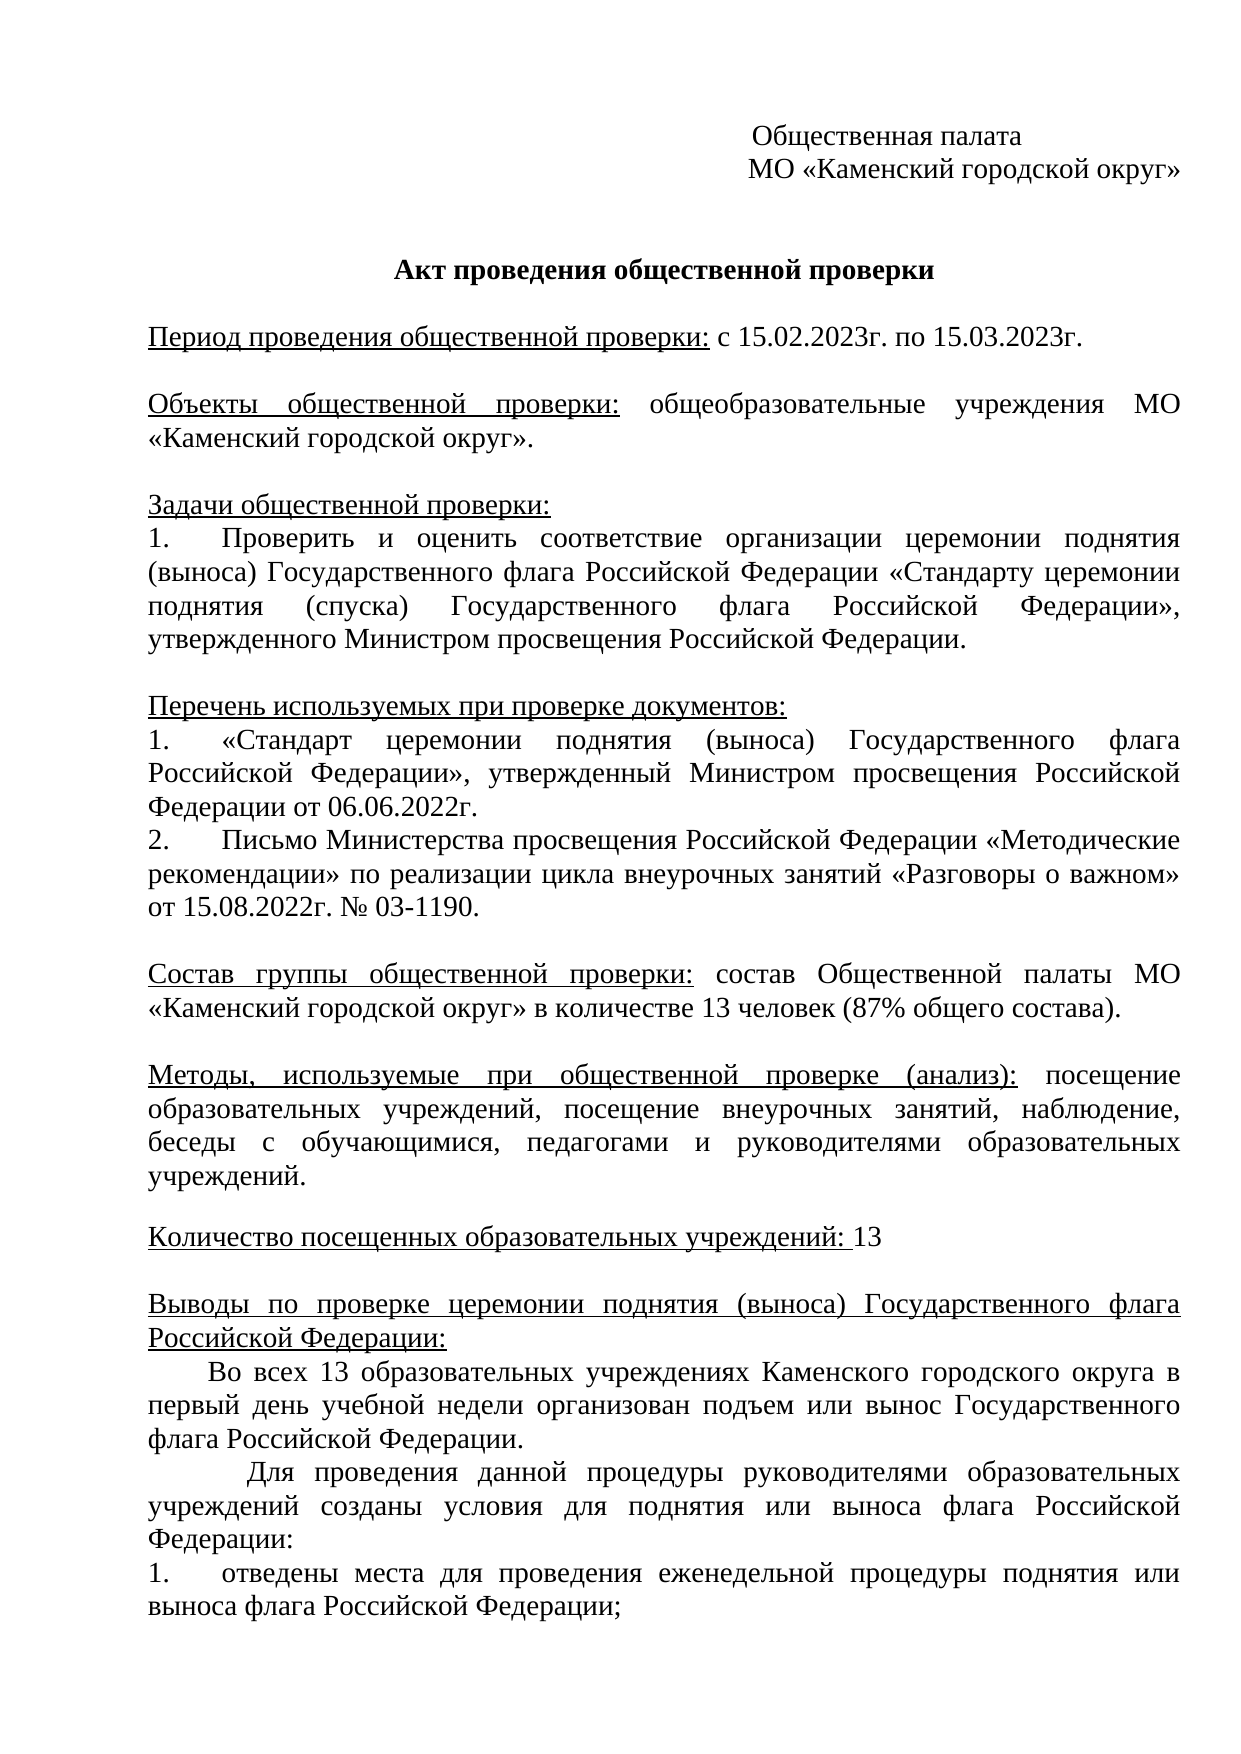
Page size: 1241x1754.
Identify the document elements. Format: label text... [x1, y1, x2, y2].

text Количество посещенных образовательных учреждений: 13 [148, 1219, 1181, 1253]
text Акт проведения общественной проверки [148, 252, 1181, 286]
text Объекты общественной проверки: общеобразовательные учреждения МО «Каменский городской округ». [148, 386, 1181, 453]
text Выводы по проверке церемонии поднятия (выноса) Государственного флага Российской Федерации: [148, 1287, 1181, 1316]
text Методы, используемые при общественной проверке (анализ): посещение образовательных учреждений, посещение внеурочных занятий, наблюдение, беседы с обучающимися, педагогами и руководителями образовательных учреждений. [148, 1057, 1181, 1191]
list «Стандарт церемонии поднятия (выноса) Государственного флага Российской Федерации», утвержденный Министром просвещения Российской Федерации от 06.06.2022г. [148, 722, 1181, 822]
text Выводы по проверке церемонии поднятия (выноса) Государственного флага Российской Федерации: [148, 1317, 1181, 1354]
text Для проведения данной процедуры руководителями образовательных учреждений созданы условия для поднятия или выноса флага Российской Федерации: [148, 1454, 1181, 1555]
text Во всех 13 образовательных учреждениях Каменского городского округа в первый день учебной недели организован подъем или вынос Государственного флага Российской Федерации. [148, 1354, 1181, 1454]
text Задачи общественной проверки: [148, 487, 1181, 521]
text Перечень используемых при проверке документов: [148, 688, 1181, 722]
text МО «Каменский городской округ» [148, 152, 1181, 185]
text Период проведения общественной проверки: с 15.02.2023г. по 15.03.2023г. [148, 319, 1181, 353]
text Общественная палата [148, 118, 1181, 152]
list Проверить и оценить соответствие организации церемонии поднятия (выноса) Государственного флага Российской Федерации «Стандарту церемонии поднятия (спуска) Государственного флага Российской Федерации», утвержденного Министром просвещения Российской Федерации. [148, 521, 1181, 655]
list Письмо Министерства просвещения Российской Федерации «Методические рекомендации» по реализации цикла внеурочных занятий «Разговоры о важном» от 15.08.2022г. № 03-1190. [148, 822, 1181, 923]
list отведены места для проведения еженедельной процедуры поднятия или выноса флага Российской Федерации; [148, 1555, 1181, 1622]
text Состав группы общественной проверки: состав Общественной палаты МО «Каменский городской округ» в количестве 13 человек (87% общего состава). [148, 957, 1181, 1024]
